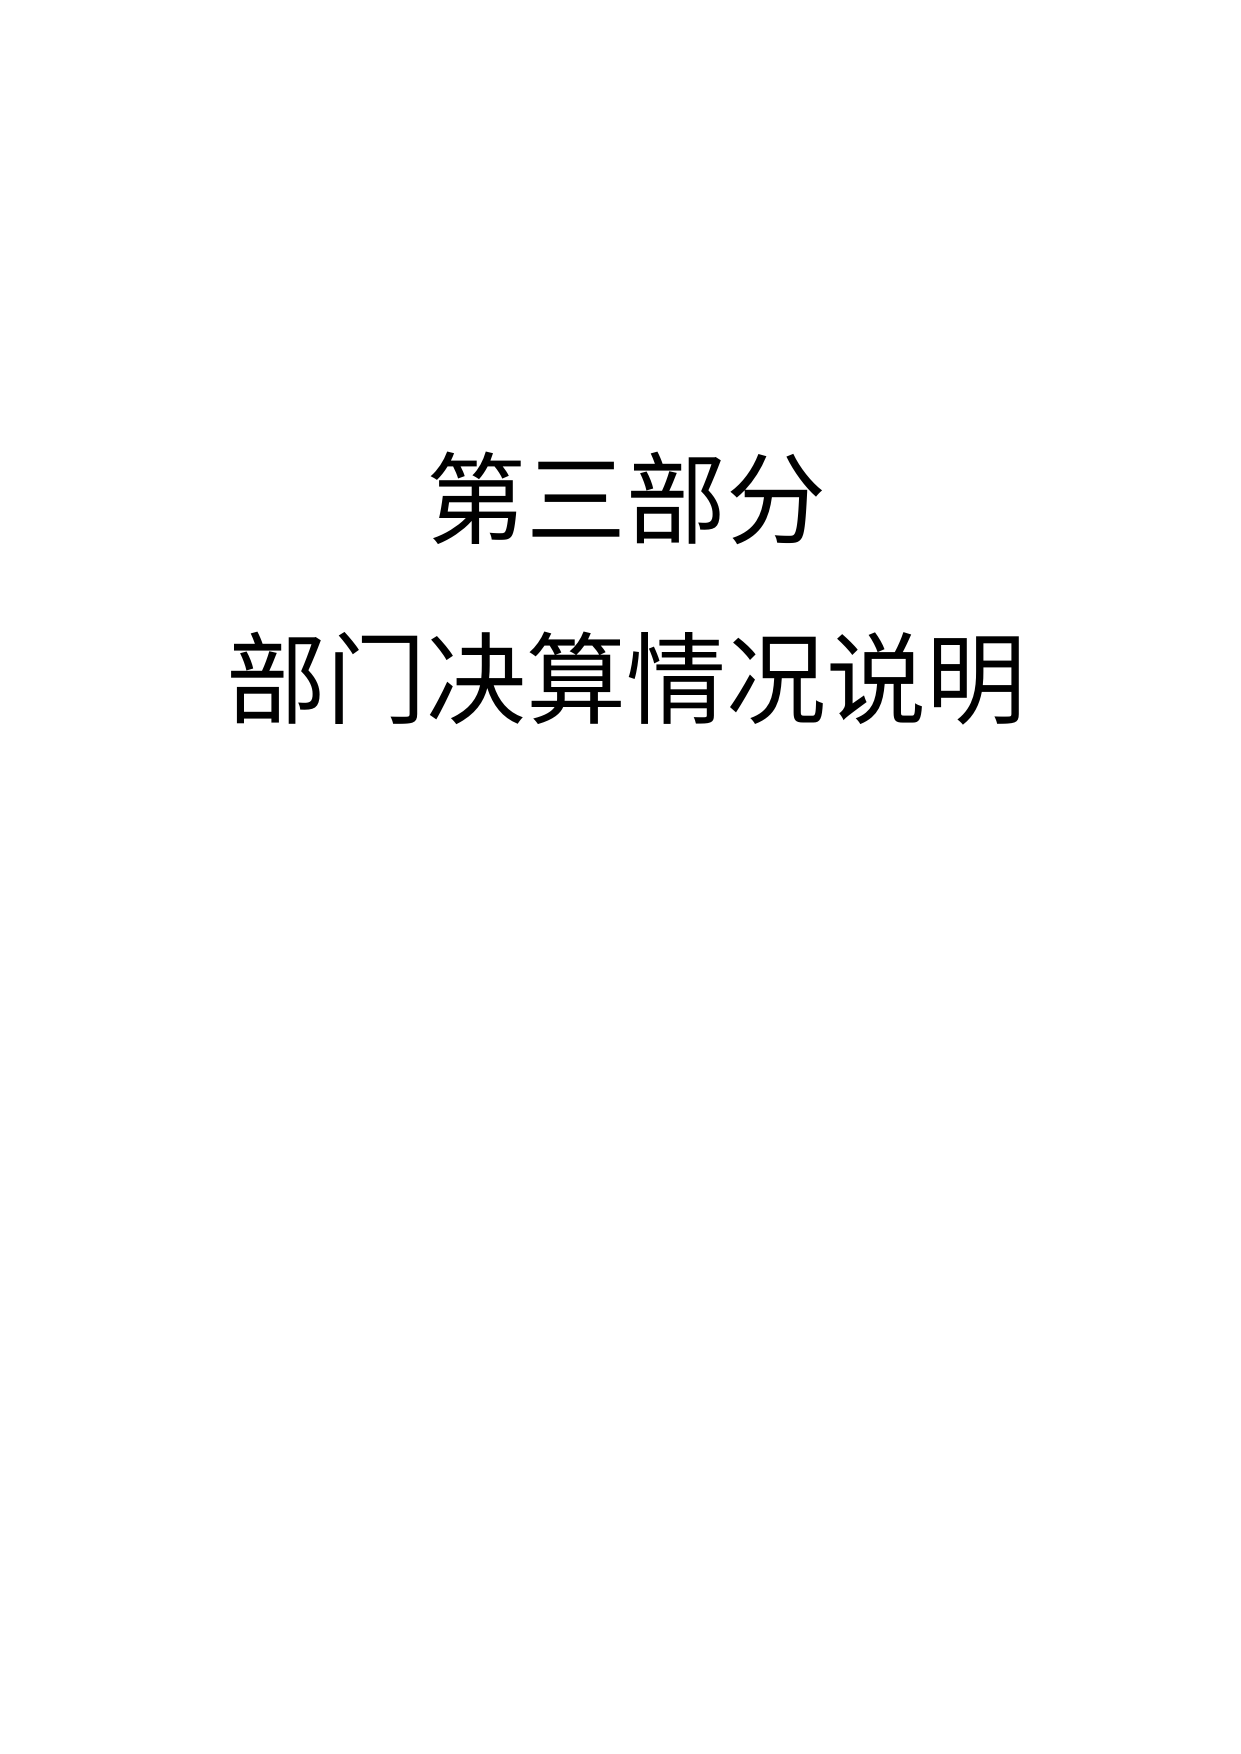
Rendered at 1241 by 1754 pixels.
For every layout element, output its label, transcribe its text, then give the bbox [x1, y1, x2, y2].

text 部门决算情况说明 [165, 591, 1087, 754]
text 第三部分 [165, 412, 1087, 574]
